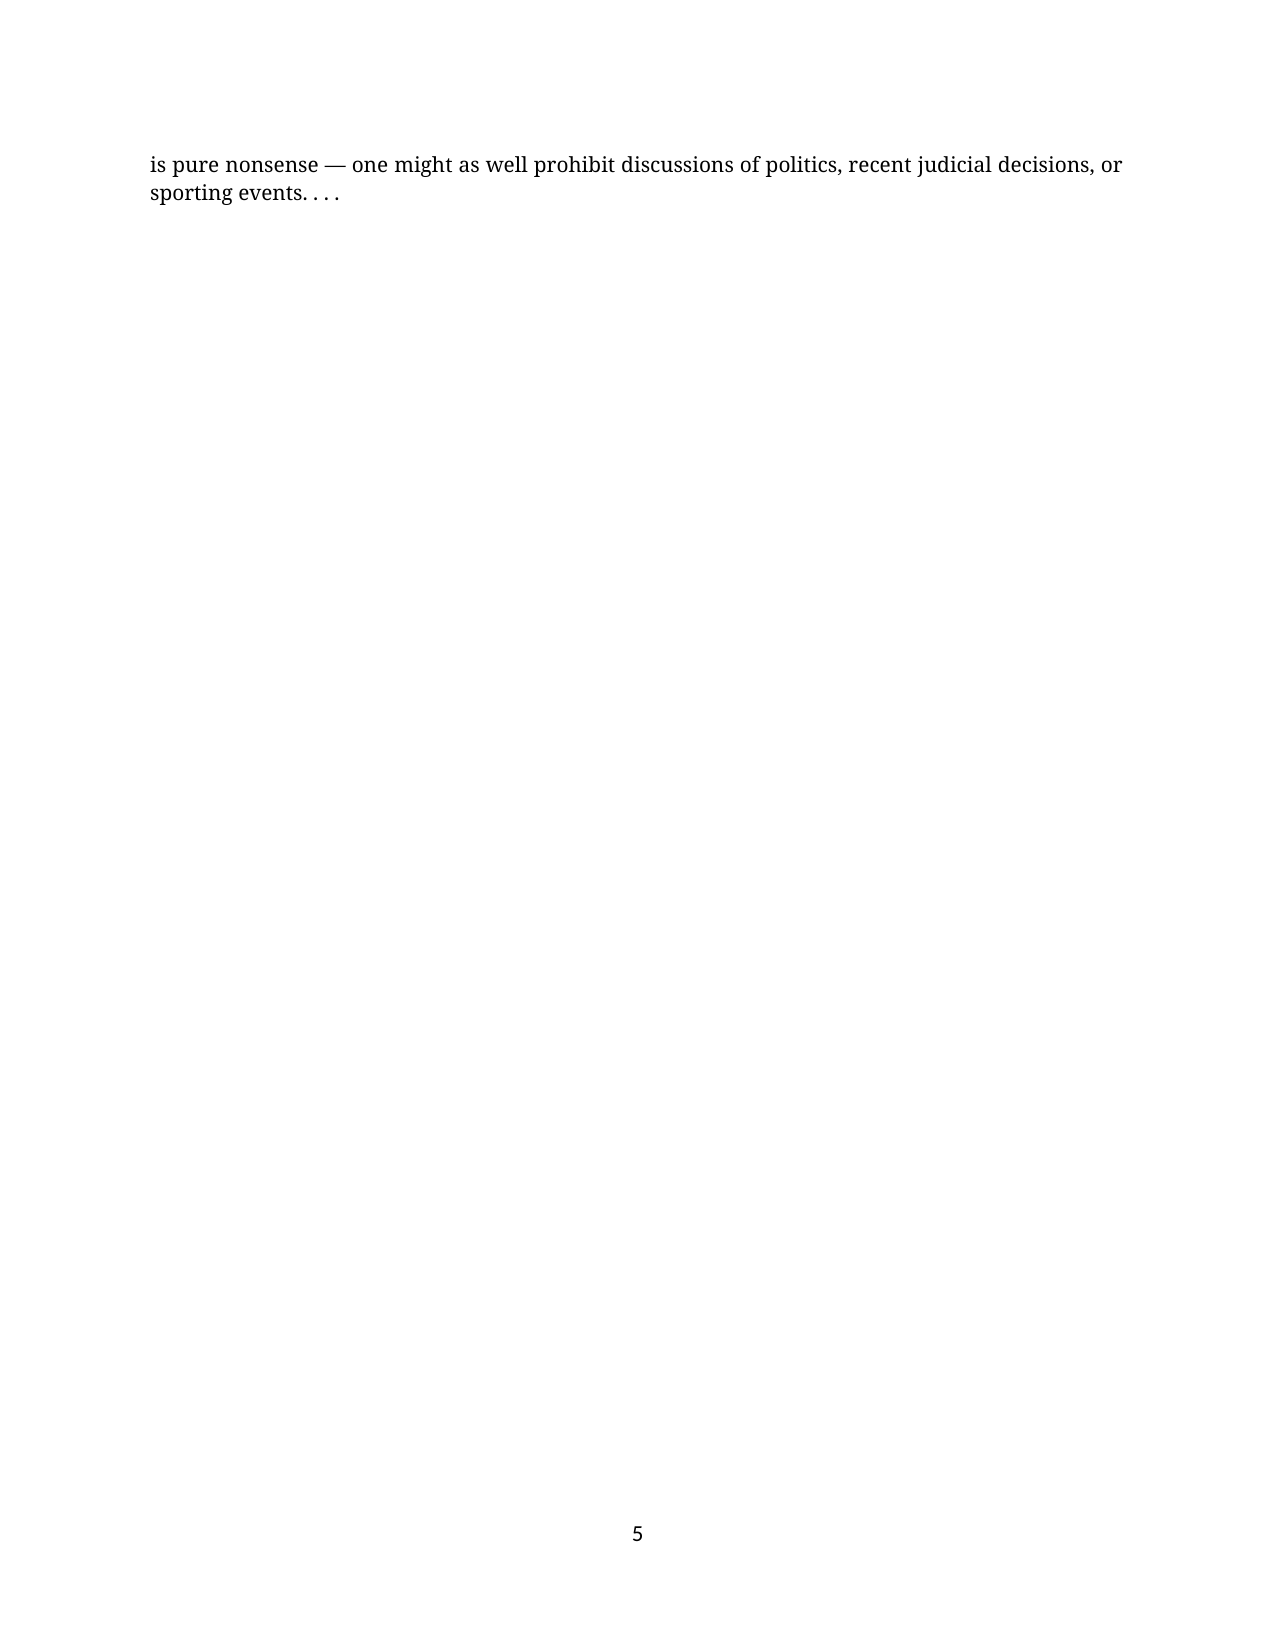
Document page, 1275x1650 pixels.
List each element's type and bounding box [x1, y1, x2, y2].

text [150, 150, 1125, 207]
